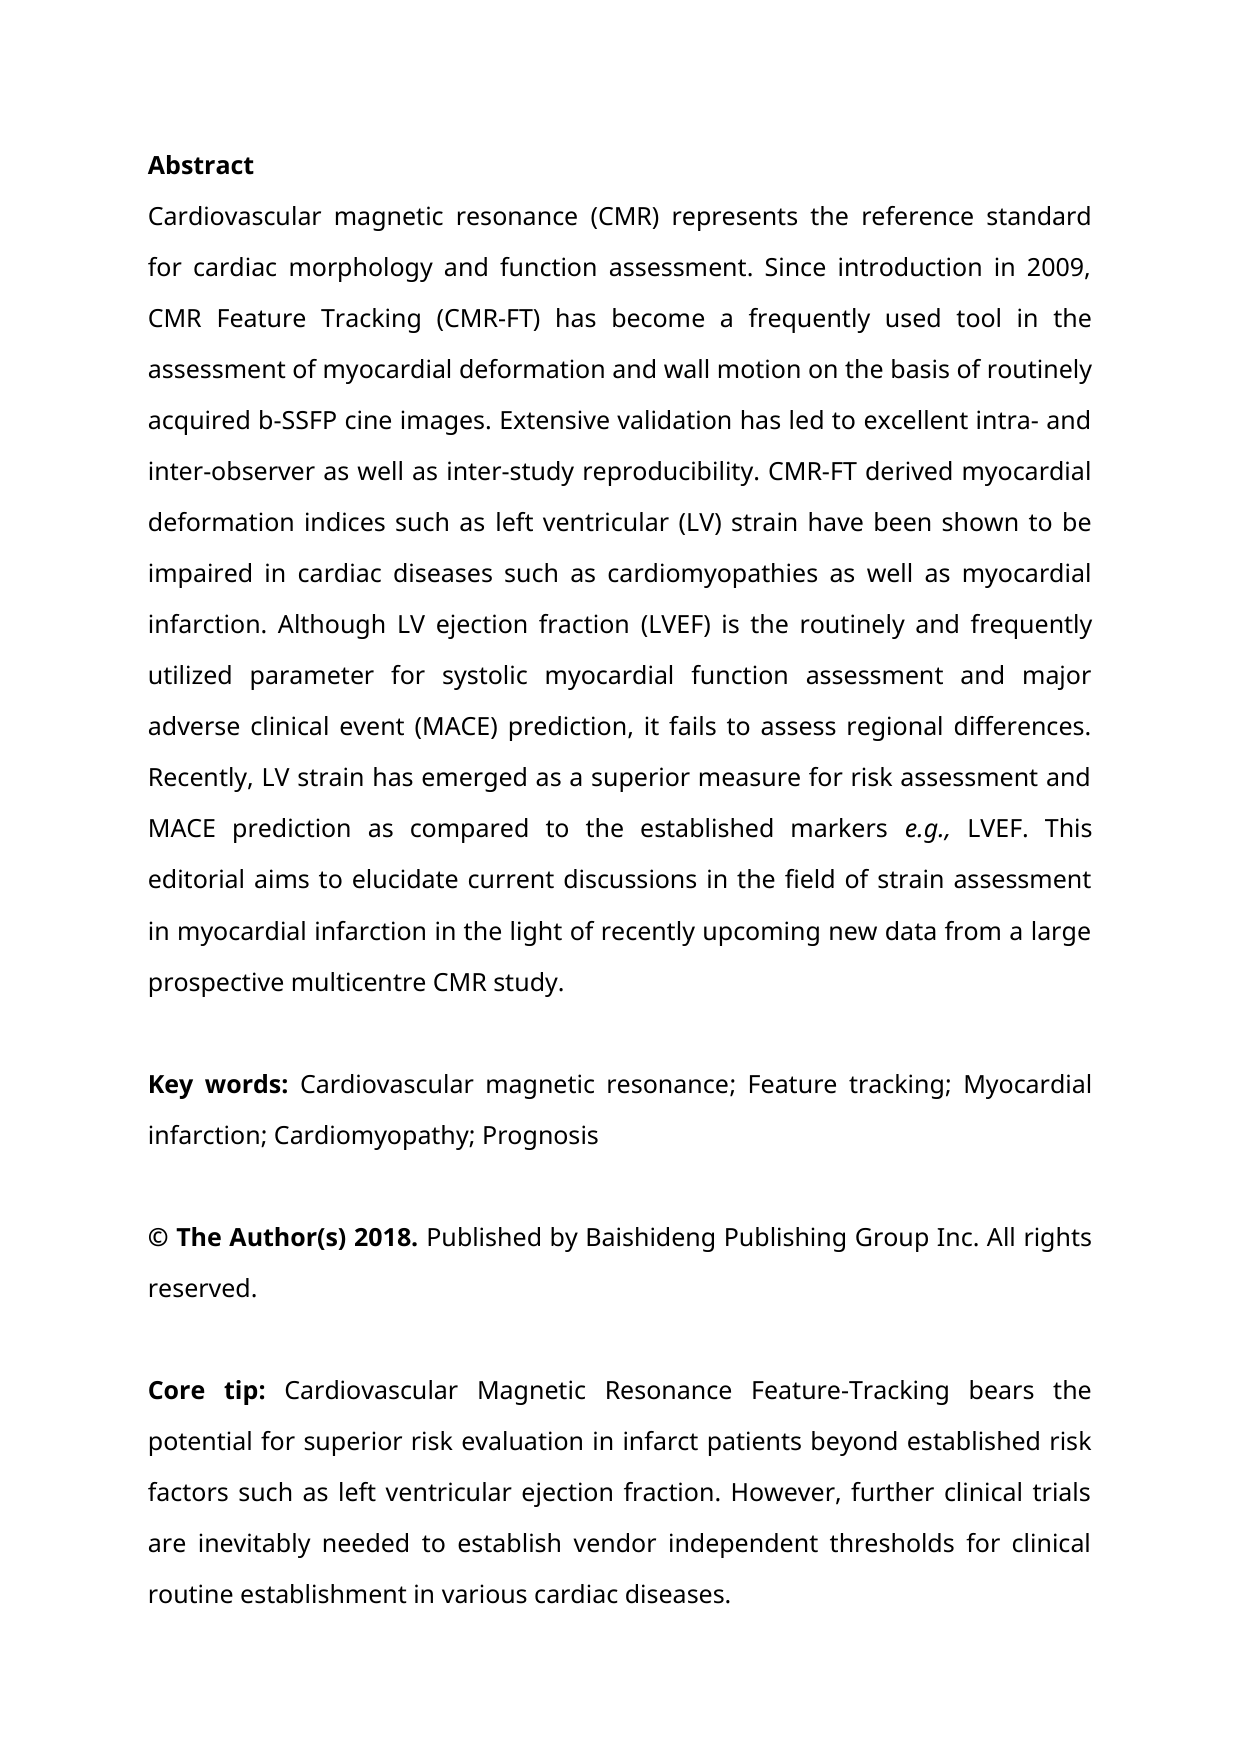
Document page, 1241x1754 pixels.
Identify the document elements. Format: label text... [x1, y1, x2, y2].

text Abstract [148, 148, 1093, 182]
text © The Author(s) 2018. Published by Baishideng Publishing Group Inc. All rights reserved. [148, 1219, 1093, 1304]
text Cardiovascular magnetic resonance (CMR) represents the reference standard for cardiac morphology and function assessment. Since introduction in 2009, CMR Feature Tracking (CMR-FT) has become a frequently used tool in the assessment of myocardial deformation and wall motion on the basis of routinely acquired b-SSFP cine images. Extensive validation has led to excellent intra- and inter-observer as well as inter-study reproducibility. CMR-FT derived myocardial deformation indices such as left ventricular (LV) strain have been shown to be impaired in cardiac diseases such as cardiomyopathies as well as myocardial infarction. Although LV ejection fraction (LVEF) is the routinely and frequently utilized parameter for systolic myocardial function assessment and major adverse clinical event (MACE) prediction, it fails to assess regional differences. Recently, LV strain has emerged as a superior measure for risk assessment and MACE prediction as compared to the established markers e.g., LVEF. This editorial aims to elucidate current discussions in the field of strain assessment in myocardial infarction in the light of recently upcoming new data from a large prospective multicentre CMR study. [148, 199, 1093, 998]
text Core tip: Cardiovascular Magnetic Resonance Feature-Tracking bears the potential for superior risk evaluation in infarct patients beyond established risk factors such as left ventricular ejection fraction. However, further clinical trials are inevitably needed to establish vendor independent thresholds for clinical routine establishment in various cardiac diseases. [148, 1373, 1093, 1611]
text Key words: Cardiovascular magnetic resonance; Feature tracking; Myocardial infarction; Cardiomyopathy; Prognosis [148, 1066, 1093, 1151]
